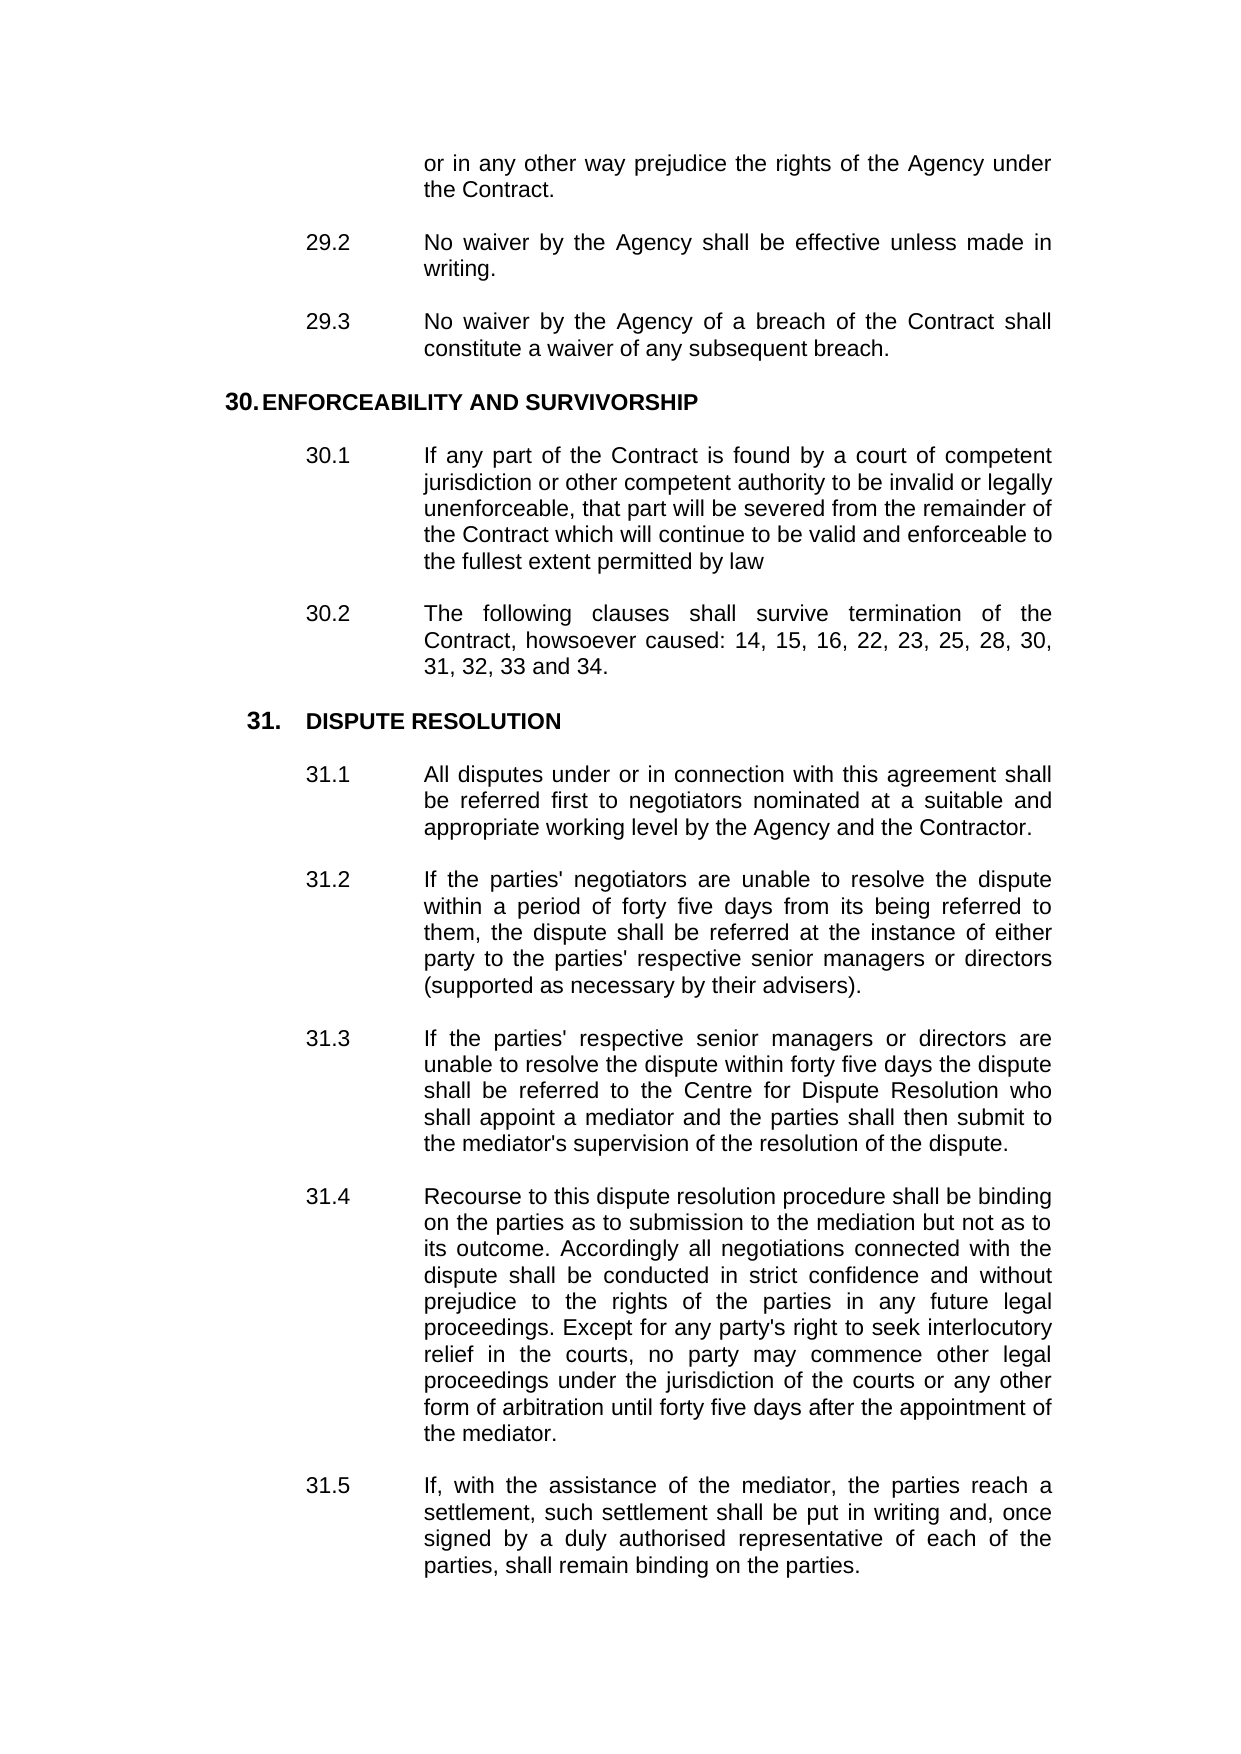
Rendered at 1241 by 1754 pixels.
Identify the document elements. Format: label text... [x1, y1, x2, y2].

list ENFORCEABILITY AND SURVIVORSHIP [225, 387, 1053, 416]
list No waiver by the Agency of a breach of the Contract shall constitute a waiver of any subsequent breach. [306, 308, 1053, 361]
list The following clauses shall survive termination of the Contract, howsoever caused: 14, 15, 16, 22, 23, 25, 28, 30, 31, 32, 33 and 34. [306, 600, 1053, 679]
list If the parties' negotiators are unable to resolve the dispute within a period of forty five days from its being referred to them, the dispute shall be referred at the instance of either party to the parties' respective senior managers or directors (supported as necessary by their advisers). [306, 866, 1053, 998]
list Recourse to this dispute resolution procedure shall be binding on the parties as to submission to the mediation but not as to its outcome. Accordingly all negotiations connected with the dispute shall be conducted in strict confidence and without prejudice to the rights of the parties in any future legal proceedings. Except for any party's right to seek interlocutory relief in the courts, no party may commence other legal proceedings under the jurisdiction of the courts or any other form of arbitration until forty five days after the appointment of the mediator. [306, 1183, 1053, 1446]
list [306, 150, 1053, 203]
list If the parties' respective senior managers or directors are unable to resolve the dispute within forty five days the dispute shall be referred to the Centre for Dispute Resolution who shall appoint a mediator and the parties shall then submit to the mediator's supervision of the resolution of the dispute. [306, 1024, 1053, 1156]
list No waiver by the Agency shall be effective unless made in writing. [306, 229, 1053, 282]
list If any part of the Contract is found by a court of competent jurisdiction or other competent authority to be invalid or legally unenforceable, that part will be severed from the remainder of the Contract which will continue to be valid and enforceable to the fullest extent permitted by law [306, 442, 1053, 574]
list If, with the assistance of the mediator, the parties reach a settlement, such settlement shall be put in writing and, once signed by a duly authorised representative of each of the parties, shall remain binding on the parties. [306, 1472, 1053, 1578]
list DISPUTE RESOLUTION [247, 706, 1053, 734]
list All disputes under or in connection with this agreement shall be referred first to negotiators nominated at a suitable and appropriate working level by the Agency and the Contractor. [306, 761, 1053, 840]
